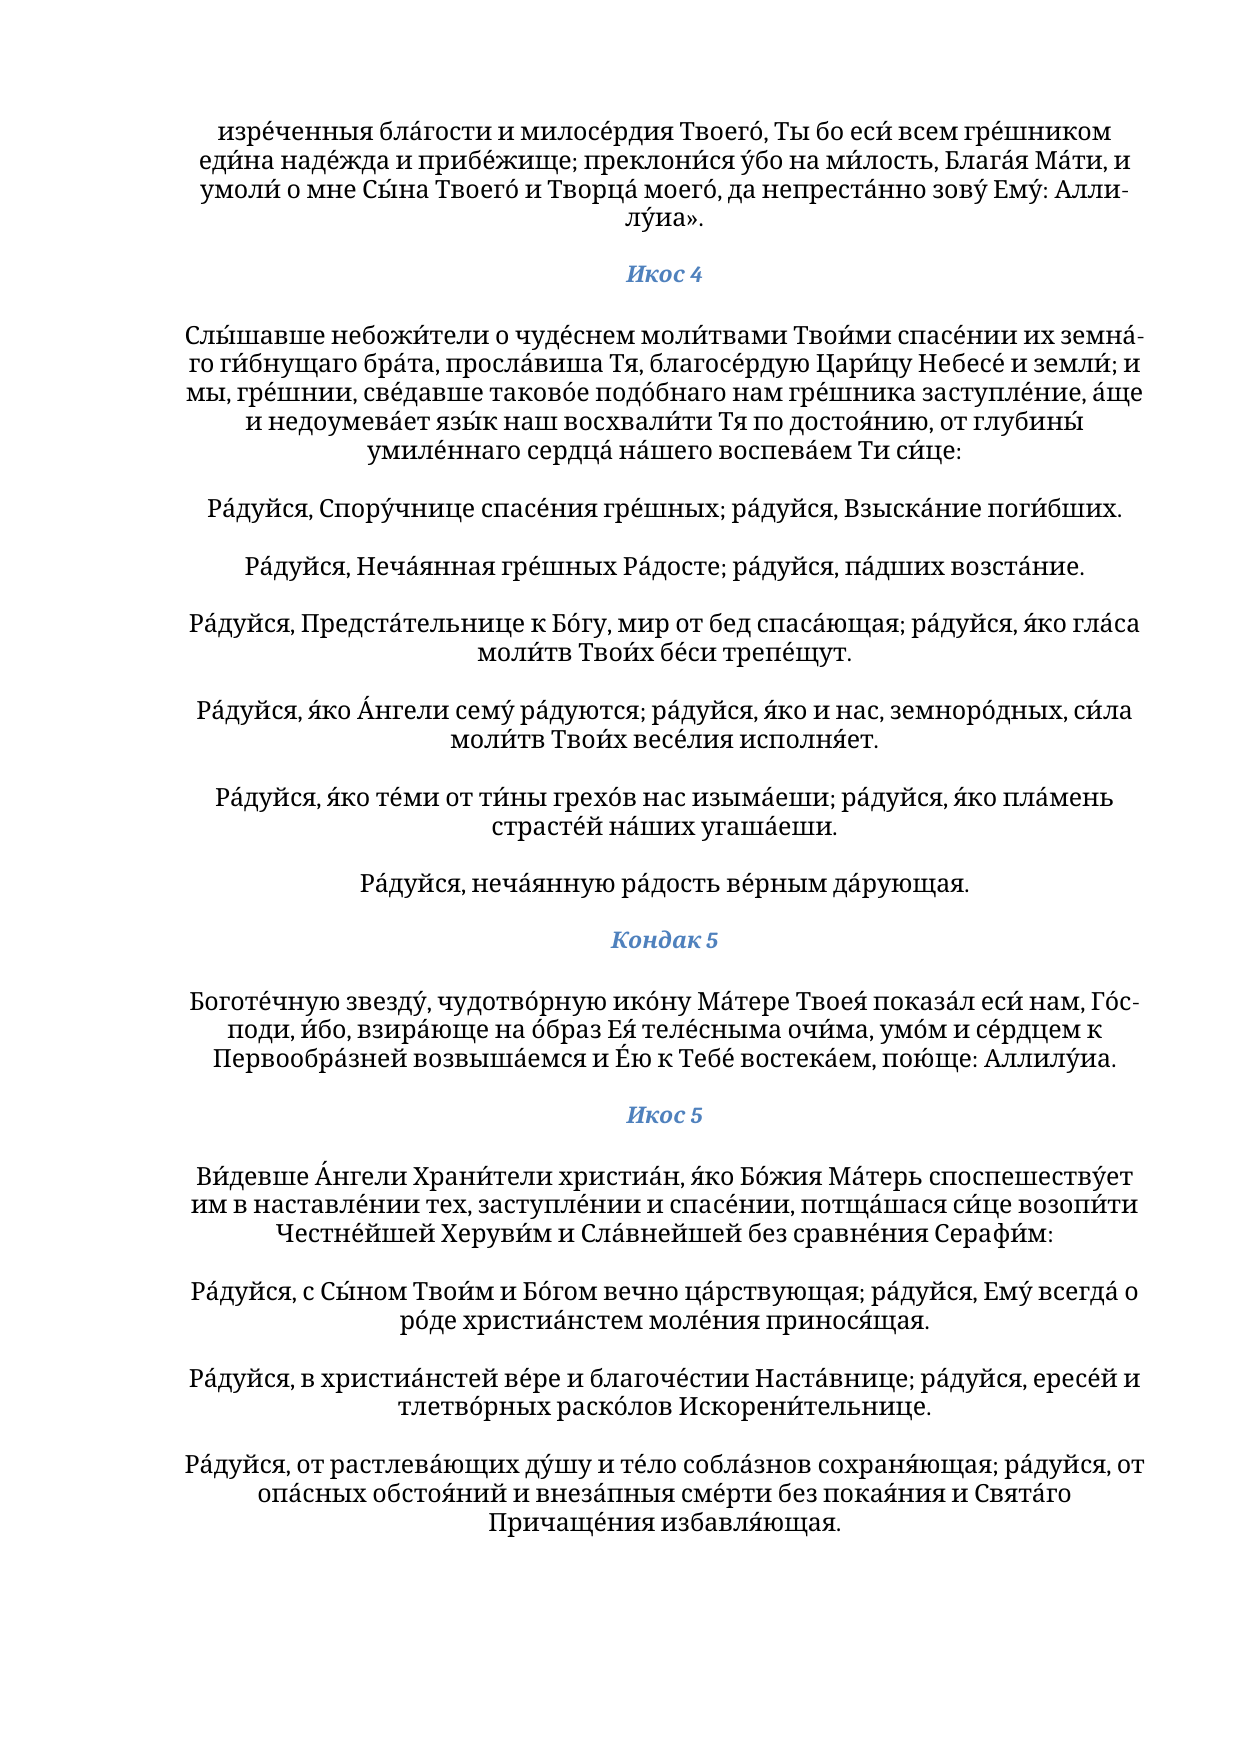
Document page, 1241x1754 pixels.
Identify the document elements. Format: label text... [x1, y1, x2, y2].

text Ра́дуйся, от растлева́ющих ду́шу и те́ло собла́знов сохраня́ющая; ра́дуйся, от опа́сных обстоя́ний и внеза́пныя сме́рти без покая́ния и Свята́го Причаще́ния избавля́ющая. [177, 1451, 1152, 1537]
text Ра́дуйся, Спору́чнице спасе́ния гре́шных; ра́дуйся, Взыска́ние поги́бших. [177, 494, 1152, 523]
subtitle Икос 4 [177, 262, 1152, 289]
text Ра́дуйся, Неча́янная гре́шных Ра́досте; ра́дуйся, па́дших возста́ние. [177, 552, 1152, 581]
text Ви́девше А́нгели Храни́тели христиа́н, я́ко Бо́жия Ма́терь споспешеству́ет им в наставле́нии тех, заступле́нии и спасе́нии, потща́шася си́це возопи́ти Честне́йшей Херуви́м и Сла́внейшей без сравне́ния Серафи́м: [177, 1162, 1152, 1249]
text Ра́дуйся, Предста́тельнице к Бо́гу, мир от бед спаса́ющая; ра́дуйся, я́ко гла́са моли́тв Твои́х бе́си трепе́щут. [177, 610, 1152, 668]
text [177, 118, 1152, 233]
text Ра́дуйся, с Сы́ном Твои́м и Бо́гом вечно ца́рствующая; ра́дуйся, Ему́ всегда́ о ро́де христиа́нстем моле́ния принося́щая. [177, 1278, 1152, 1335]
text Слы́шавше небожи́тели о чуде́снем моли́твами Твои́ми спасе́нии их земна́го ги́бнущаго бра́та, просла́виша Тя, благосе́рдую Цари́цу Небесе́ и земли́; и мы, гре́шнии, све́давше таково́е подо́бнаго нам гре́шника заступле́ние, а́ще и недоумева́ет язы́к наш восхвали́ти Тя по достоя́нию, от глубины́ умиле́ннаго сердца́ на́шего воспева́ем Ти си́це: [177, 322, 1152, 465]
subtitle Икос 5 [177, 1103, 1152, 1129]
text Ра́дуйся, я́ко А́нгели сему́ ра́дуются; ра́дуйся, я́ко и нас, земноро́дных, си́ла моли́тв Твои́х весе́лия исполня́ет. [177, 697, 1152, 754]
text Боготе́чную звезду́, чудотво́рную ико́ну Ма́тере Твоея́ показа́л еси́ нам, Го́споди, и́бо, взира́юще на о́браз Ея́ теле́сныма очи́ма, умо́м и се́рдцем к Первообра́зней возвыша́емся и Е́ю к Тебе́ востека́ем, пою́ще: Аллилу́иа. [177, 988, 1152, 1074]
text Ра́дуйся, неча́янную ра́дость ве́рным да́рующая. [177, 870, 1152, 899]
text Ра́дуйся, я́ко те́ми от ти́ны грехо́в нас изыма́еши; ра́дуйся, я́ко пла́мень страсте́й на́ших угаша́еши. [177, 784, 1152, 841]
text Ра́дуйся, в христиа́нстей ве́ре и благоче́стии Наста́внице; ра́дуйся, ересе́й и тлетво́рных раско́лов Искорени́тельнице. [177, 1364, 1152, 1422]
subtitle Кондак 5 [177, 928, 1152, 955]
